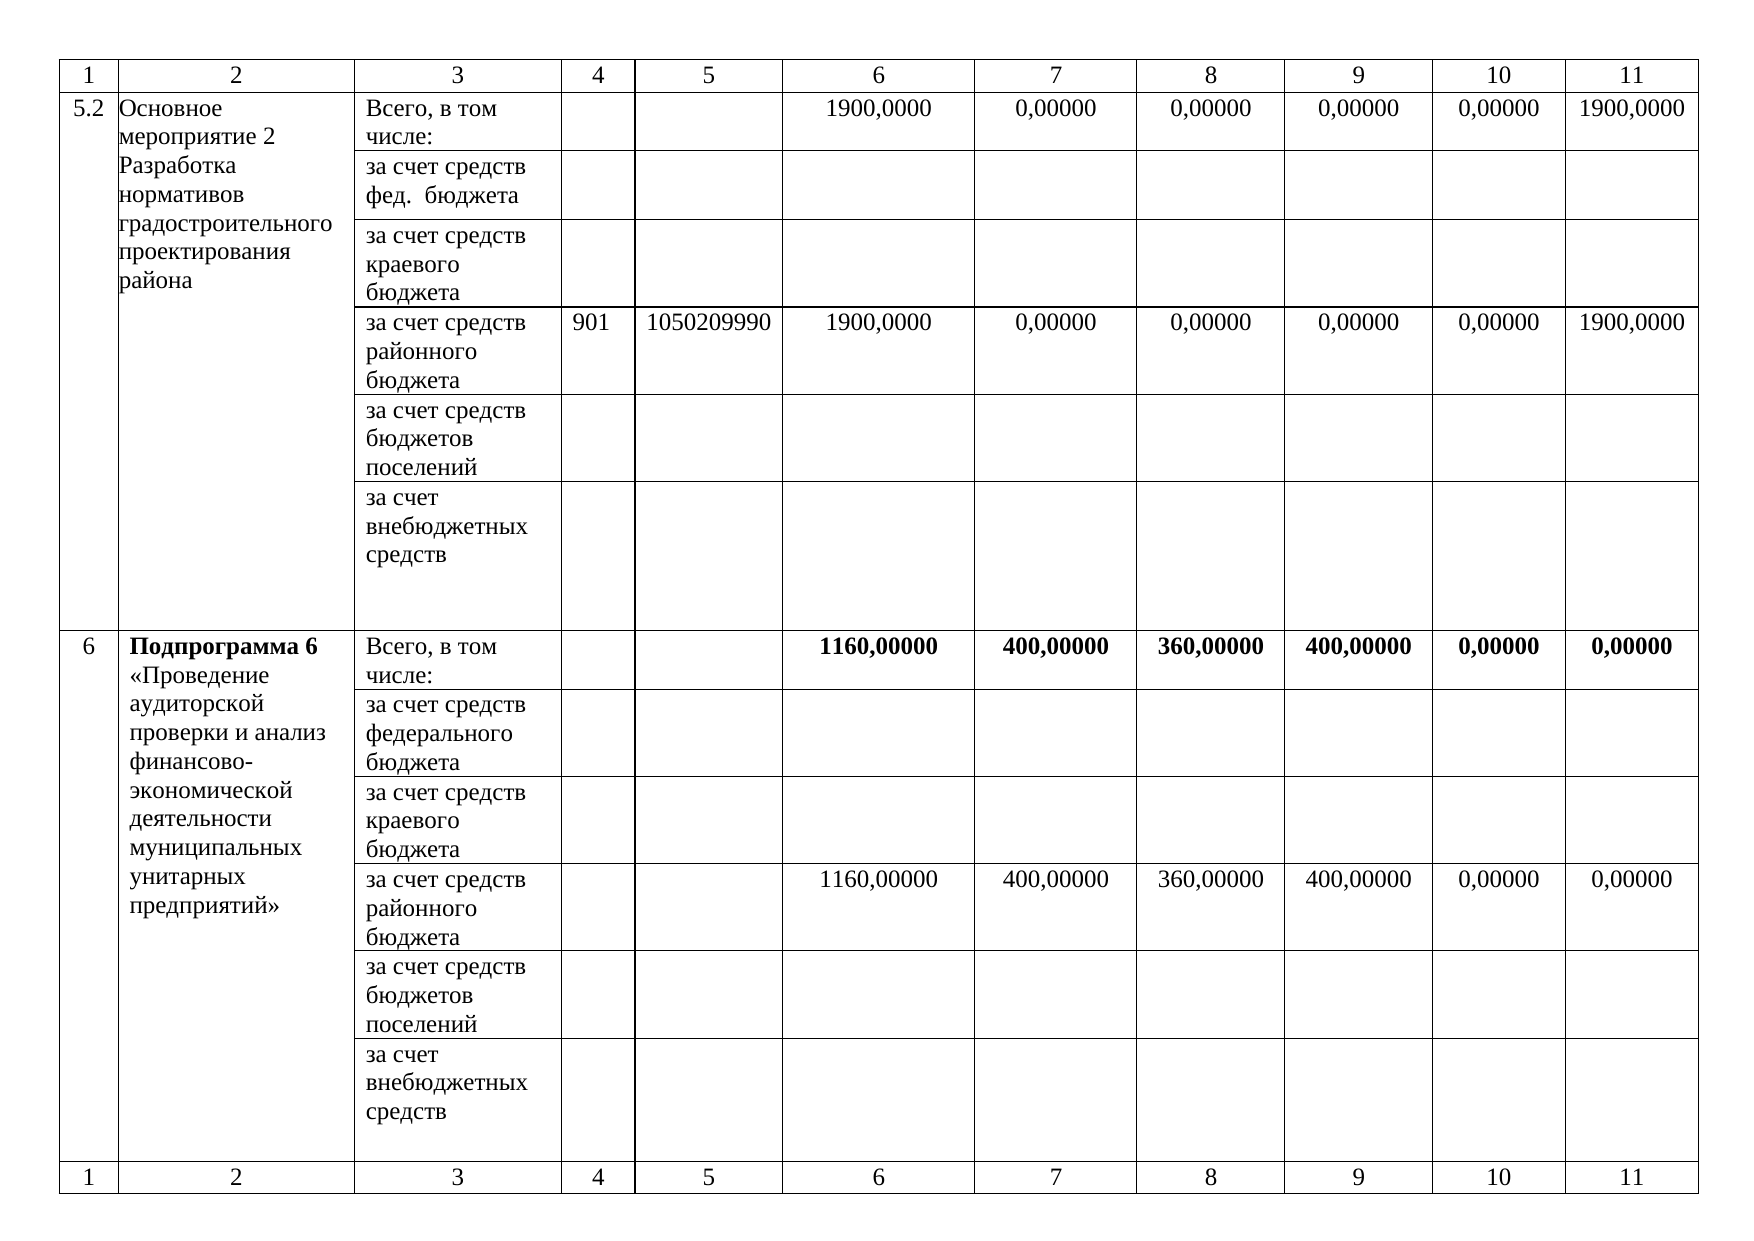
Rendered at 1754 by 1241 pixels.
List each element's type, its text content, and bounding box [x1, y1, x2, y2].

table_cell [975, 777, 1136, 863]
table_cell 1160,00000 [783, 864, 974, 950]
table_cell [1566, 777, 1698, 863]
table_cell 0,00000 [1285, 93, 1432, 150]
table_cell [1285, 1039, 1432, 1161]
table_cell [783, 1039, 974, 1161]
table_cell 7 [975, 1162, 1136, 1193]
table_cell [1433, 220, 1565, 306]
table_header 2 [119, 60, 354, 92]
table_cell 10 [1433, 1162, 1565, 1193]
table_cell [1137, 1039, 1284, 1161]
table_cell [975, 220, 1136, 306]
table_cell за счет средств фед. бюджета [355, 151, 561, 219]
table_header 8 [1137, 60, 1284, 92]
table_cell 400,00000 [1285, 864, 1432, 950]
table_cell 0,00000 [975, 93, 1136, 150]
table_cell 3 [355, 1162, 561, 1193]
table_header 4 [562, 60, 634, 92]
table_cell [1566, 690, 1698, 776]
table_cell [1566, 1039, 1698, 1161]
table_cell [1285, 151, 1432, 219]
table_cell Всего, в том числе: [355, 631, 561, 688]
table_header 3 [355, 60, 561, 92]
table_cell [562, 777, 634, 863]
table_header 1 [60, 60, 118, 92]
table_cell 400,00000 [975, 864, 1136, 950]
table_cell [562, 220, 634, 306]
table_cell [1566, 220, 1698, 306]
table_cell [1285, 395, 1432, 481]
table_cell [783, 482, 974, 630]
table_cell 1050209990 [636, 308, 782, 394]
table_cell 8 [1137, 1162, 1284, 1193]
table_cell 0,00000 [1566, 864, 1698, 950]
table_cell 360,00000 [1137, 631, 1284, 688]
table_cell [1433, 151, 1565, 219]
table_cell 9 [1285, 1162, 1432, 1193]
table_cell [562, 482, 634, 630]
table_header 11 [1566, 60, 1698, 92]
table_cell [1137, 690, 1284, 776]
table_cell [783, 395, 974, 481]
table_cell 1160,00000 [783, 631, 974, 688]
table_cell [1433, 1039, 1565, 1161]
table_cell [783, 690, 974, 776]
table_cell [1285, 690, 1432, 776]
table_cell за счет внебюджетных средств [355, 482, 561, 630]
table_cell [783, 777, 974, 863]
table_cell 1900,0000 [1566, 308, 1698, 394]
table_cell [783, 951, 974, 1038]
table_cell [1433, 395, 1565, 481]
table_cell [1137, 151, 1284, 219]
table_header 7 [975, 60, 1136, 92]
table_cell [636, 864, 782, 950]
table_cell 1900,0000 [1566, 93, 1698, 150]
table_cell за счет средств краевого бюджета [355, 777, 561, 863]
table_cell 901 [562, 308, 634, 394]
table_cell [636, 220, 782, 306]
table_cell за счет средств бюджетов поселений [355, 951, 561, 1038]
table_cell 0,00000 [1137, 308, 1284, 394]
table_cell [1433, 951, 1565, 1038]
table_cell 0,00000 [1566, 631, 1698, 688]
table_cell [562, 631, 634, 688]
table_cell за счет средств районного бюджета [355, 308, 561, 394]
table_cell [975, 395, 1136, 481]
table_cell [1137, 220, 1284, 306]
table_cell [1285, 777, 1432, 863]
table_cell 400,00000 [975, 631, 1136, 688]
table_cell 4 [562, 1162, 634, 1193]
table_cell [636, 777, 782, 863]
table_cell за счет средств бюджетов поселений [355, 395, 561, 481]
table_header 5 [636, 60, 782, 92]
table_cell [562, 93, 634, 150]
table_cell 5 [636, 1162, 782, 1193]
table_header 6 [783, 60, 974, 92]
table_cell [636, 93, 782, 150]
table_cell [562, 951, 634, 1038]
table_cell [562, 395, 634, 481]
table_cell [562, 1039, 634, 1161]
table_cell [1137, 482, 1284, 630]
table_cell 0,00000 [1285, 308, 1432, 394]
table_cell 2 [119, 1162, 354, 1193]
table_cell [562, 864, 634, 950]
table_cell за счет средств краевого бюджета [355, 220, 561, 306]
table_cell за счет внебюджетных средств [355, 1039, 561, 1161]
table_cell за счет средств районного бюджета [355, 864, 561, 950]
table_cell [783, 220, 974, 306]
table_cell 0,00000 [1433, 93, 1565, 150]
table_cell [1433, 690, 1565, 776]
table_cell [636, 1039, 782, 1161]
table_cell 360,00000 [1137, 864, 1284, 950]
table_cell [975, 951, 1136, 1038]
table_cell [975, 1039, 1136, 1161]
table_cell 11 [1566, 1162, 1698, 1193]
table_cell [783, 151, 974, 219]
table_cell 6 [60, 631, 118, 1161]
table_cell [1566, 151, 1698, 219]
table_cell [636, 690, 782, 776]
table_cell [1285, 220, 1432, 306]
table_header 10 [1433, 60, 1565, 92]
table_cell 400,00000 [1285, 631, 1432, 688]
table_cell [636, 951, 782, 1038]
table_cell [1566, 482, 1698, 630]
table_cell [1285, 951, 1432, 1038]
table_cell [1137, 777, 1284, 863]
table_cell Всего, в том числе: [355, 93, 561, 150]
table_cell 1900,0000 [783, 93, 974, 150]
table_cell [1566, 951, 1698, 1038]
table_cell Подпрограмма 6 «Проведение аудиторской проверки и анализ финансово-экономической деятельности муниципальных унитарных предприятий» [119, 631, 354, 1161]
table_cell [975, 151, 1136, 219]
table_cell [1433, 777, 1565, 863]
table_cell Основное мероприятие 2 Разработка нормативов градостроительного проектирования района [119, 93, 354, 630]
table_cell [636, 151, 782, 219]
table_cell [636, 631, 782, 688]
table_cell 1 [60, 1162, 118, 1193]
table_cell [975, 482, 1136, 630]
table_cell 0,00000 [975, 308, 1136, 394]
table_cell [636, 395, 782, 481]
table_cell [562, 151, 634, 219]
table_header 9 [1285, 60, 1432, 92]
table_cell 5.2 [60, 93, 118, 630]
table_cell [562, 690, 634, 776]
table_cell [1285, 482, 1432, 630]
table_cell 0,00000 [1137, 93, 1284, 150]
table_cell 0,00000 [1433, 631, 1565, 688]
table_cell [1433, 482, 1565, 630]
table_cell 1900,0000 [783, 308, 974, 394]
table_cell [1137, 951, 1284, 1038]
table_cell [1137, 395, 1284, 481]
table_cell 0,00000 [1433, 308, 1565, 394]
table_cell [1566, 395, 1698, 481]
table_cell 6 [783, 1162, 974, 1193]
table_cell [636, 482, 782, 630]
table_cell 0,00000 [1433, 864, 1565, 950]
table_cell за счет средств федерального бюджета [355, 690, 561, 776]
table_cell [975, 690, 1136, 776]
